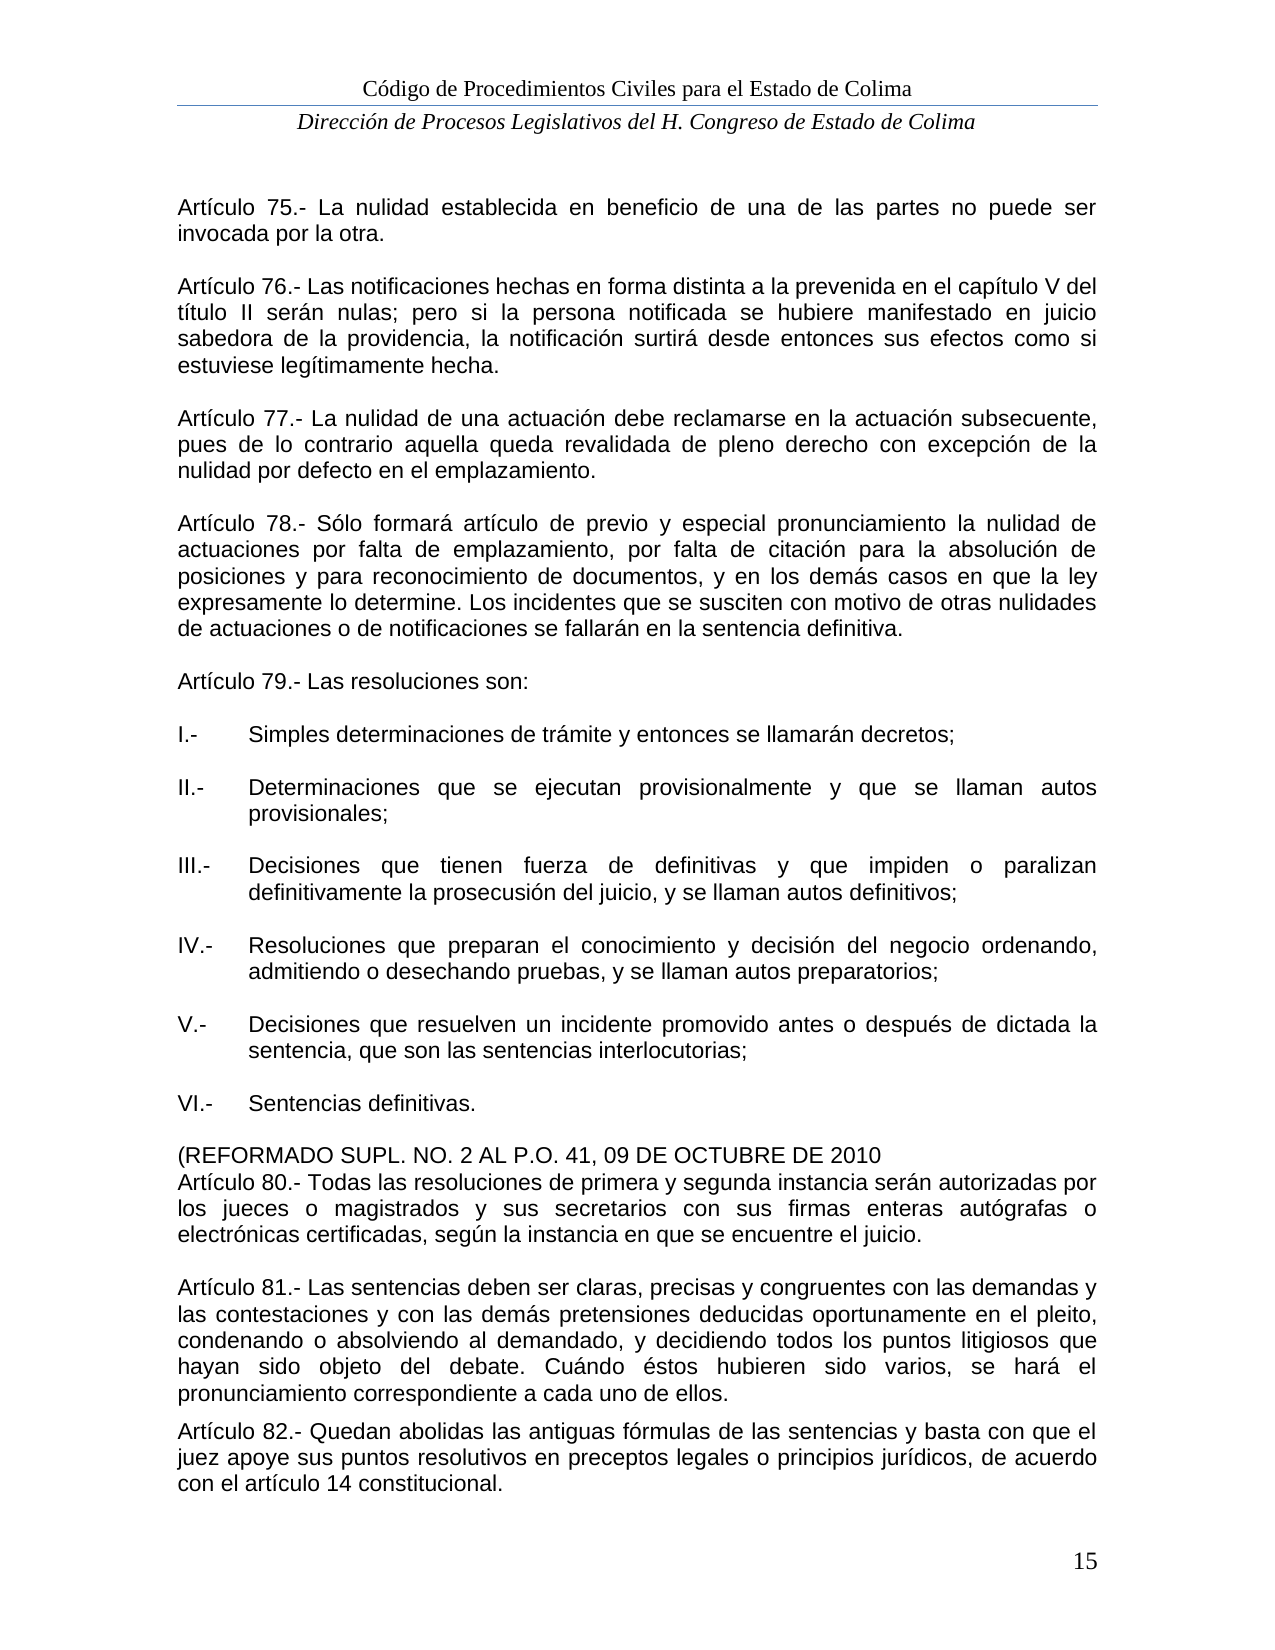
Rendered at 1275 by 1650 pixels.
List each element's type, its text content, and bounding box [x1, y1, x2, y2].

text III.- Decisiones que tienen fuerza de definitivas y que impiden o paralizan definitivamente la prosecusión del juicio, y se llaman autos definitivos; [177, 852, 1098, 905]
text VI.- Sentencias definitivas. [177, 1090, 1098, 1116]
text Artículo 82.- Quedan abolidas las antiguas fórmulas de las sentencias y basta con que el juez apoye sus puntos resolutivos en preceptos legales o principios jurídicos, de acuerdo con el artículo 14 constitucional. [177, 1418, 1098, 1497]
text Artículo 76.- Las notificaciones hechas en forma distinta a la prevenida en el capítulo V del título II serán nulas; pero si la persona notificada se hubiere manifestado en juicio sabedora de la providencia, la notificación surtirá desde entonces sus efectos como si estuviese legítimamente hecha. [177, 273, 1098, 378]
text IV.- Resoluciones que preparan el conocimiento y decisión del negocio ordenando, admitiendo o desechando pruebas, y se llaman autos preparatorios; [177, 932, 1098, 984]
text Artículo 78.- Sólo formará artículo de previo y especial pronunciamiento la nulidad de actuaciones por falta de emplazamiento, por falta de citación para la absolución de posiciones y para reconocimiento de documentos, y en los demás casos en que la ley expresamente lo determine. Los incidentes que se susciten con motivo de otras nulidades de actuaciones o de notificaciones se fallarán en la sentencia definitiva. [177, 510, 1098, 642]
text Artículo 79.- Las resoluciones son: [177, 668, 1098, 694]
text I.- Simples determinaciones de trámite y entonces se llamarán decretos; [177, 721, 1098, 747]
text Artículo 75.- La nulidad establecida en beneficio de una de las partes no puede ser invocada por la otra. [177, 194, 1098, 246]
text V.- Decisiones que resuelven un incidente promovido antes o después de dictada la sentencia, que son las sentencias interlocutorias; [177, 1011, 1098, 1063]
text (REFORMADO SUPL. NO. 2 AL P.O. 41, 09 DE OCTUBRE DE 2010 [177, 1142, 1098, 1169]
text Artículo 80.- Todas las resoluciones de primera y segunda instancia serán autorizadas por los jueces o magistrados y sus secretarios con sus firmas enteras autógrafas o electrónicas certificadas, según la instancia en que se encuentre el juicio. [177, 1169, 1098, 1248]
text Artículo 81.- Las sentencias deben ser claras, precisas y congruentes con las demandas y las contestaciones y con las demás pretensiones deducidas oportunamente en el pleito, condenando o absolviendo al demandado, y decidiendo todos los puntos litigiosos que hayan sido objeto del debate. Cuándo éstos hubieren sido varios, se hará el pronunciamiento correspondiente a cada uno de ellos. [177, 1274, 1098, 1406]
text II.- Determinaciones que se ejecutan provisionalmente y que se llaman autos provisionales; [177, 773, 1098, 826]
text Artículo 77.- La nulidad de una actuación debe reclamarse en la actuación subsecuente, pues de lo contrario aquella queda revalidada de pleno derecho con excepción de la nulidad por defecto en el emplazamiento. [177, 404, 1098, 483]
